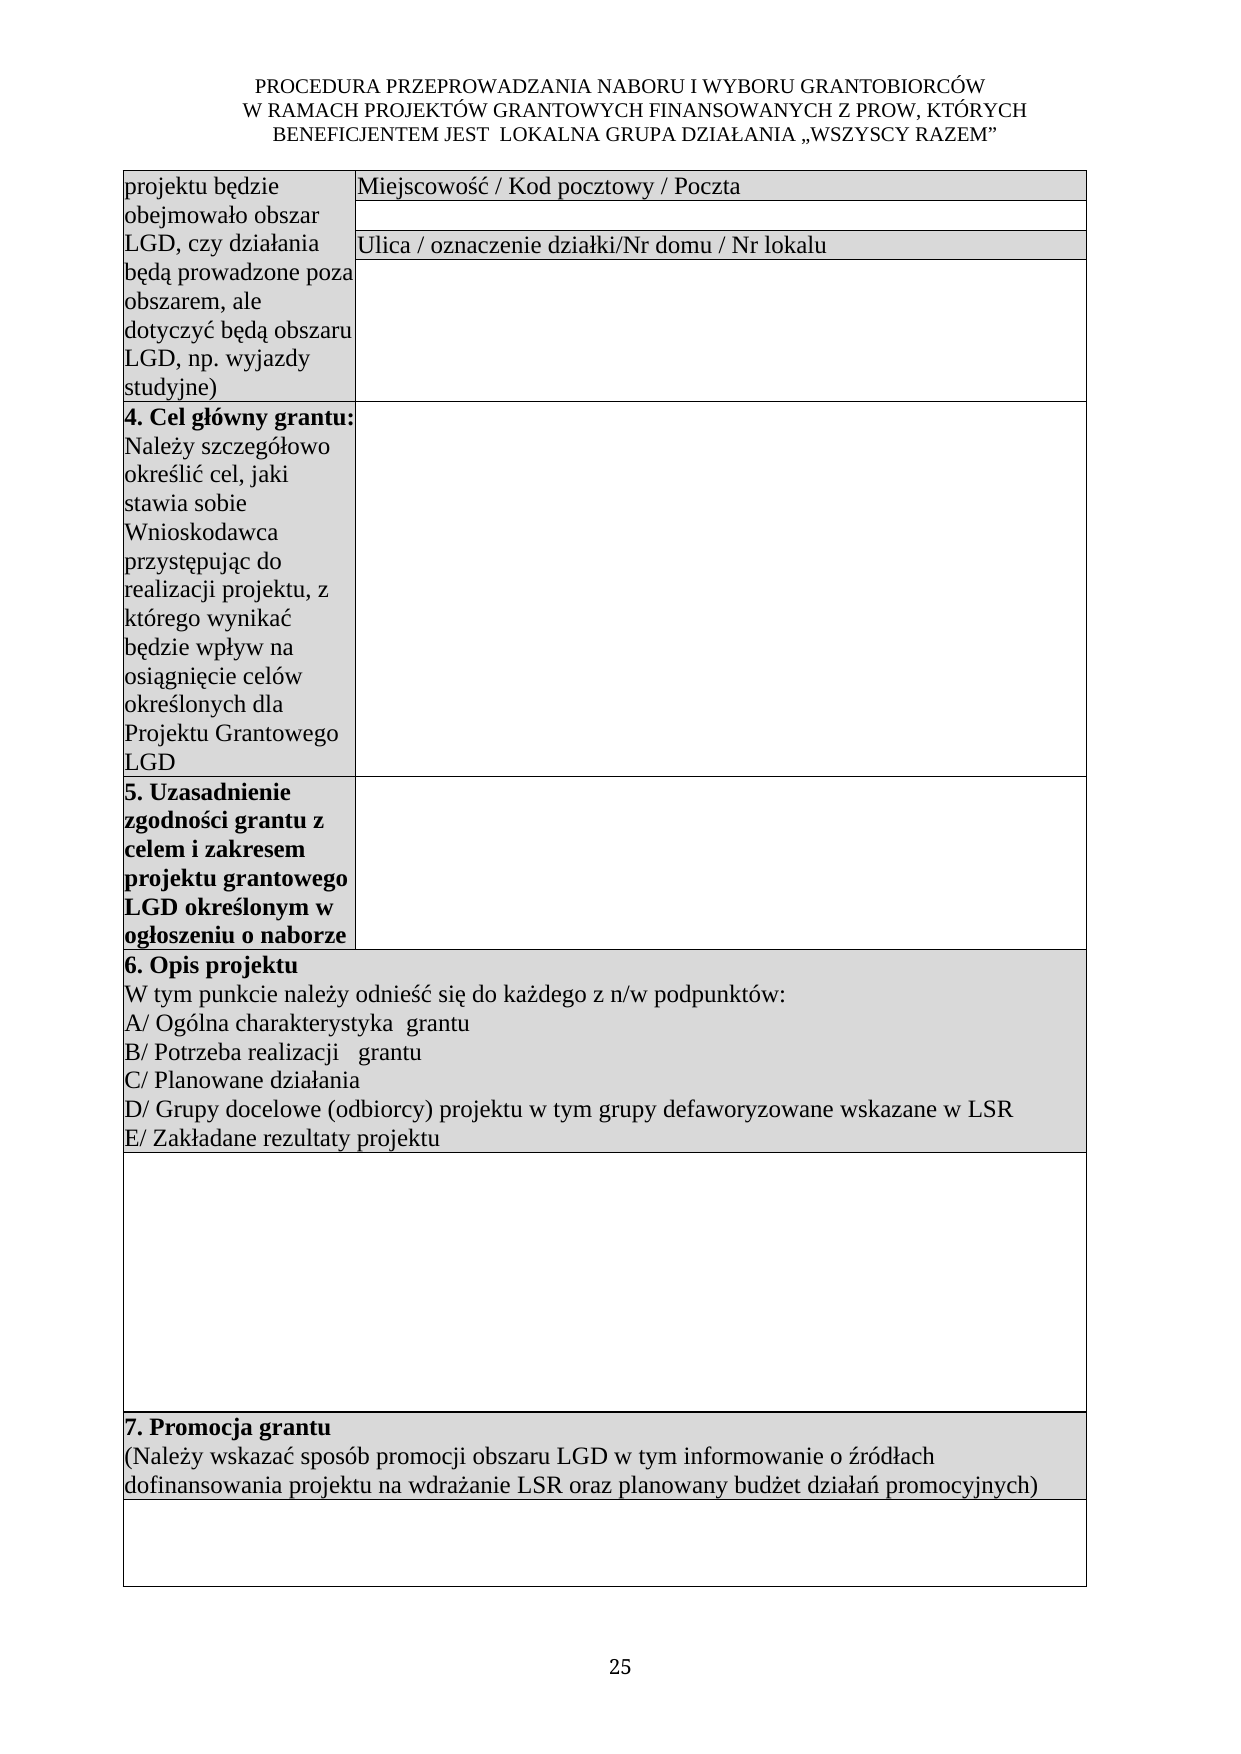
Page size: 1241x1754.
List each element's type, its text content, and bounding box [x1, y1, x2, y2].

table_cell [356, 777, 1086, 949]
table_cell 7. Promocja grantu (Należy wskazać sposób promocji obszaru LGD w tym informowanie o źródłach dofinansowania projektu na wdrażanie LSR oraz planowany budżet działań promocyjnych) [124, 1413, 1086, 1499]
table_cell 5. Uzasadnienie zgodności grantu z celem i zakresem projektu grantowego LGD określonym w ogłoszeniu o naborze [124, 777, 355, 949]
table_cell [356, 201, 1086, 229]
table_cell [124, 1500, 1086, 1586]
table_cell [356, 260, 1086, 401]
table_cell 4. Cel główny grantu: Należy szczegółowo określić cel, jaki stawia sobie Wnioskodawca przystępując do realizacji projektu, z którego wynikać będzie wpływ na osiągnięcie celów określonych dla Projektu Grantowego LGD [124, 402, 355, 776]
table_cell [356, 402, 1086, 776]
table_cell 6. Opis projektu W tym punkcie należy odnieść się do każdego z n/w podpunktów: A/ Ogólna charakterystyka grantu B/ Potrzeba realizacji grantu C/ Planowane działania D/ Grupy docelowe (odbiorcy) projektu w tym grupy defaworyzowane wskazane w LSR E/ Zakładane rezultaty projektu [124, 950, 1086, 1152]
table_cell Miejscowość / Kod pocztowy / Poczta [356, 171, 1086, 200]
table_cell [124, 1153, 1086, 1411]
table_cell Ulica / oznaczenie działki/Nr domu / Nr lokalu [356, 231, 1086, 259]
